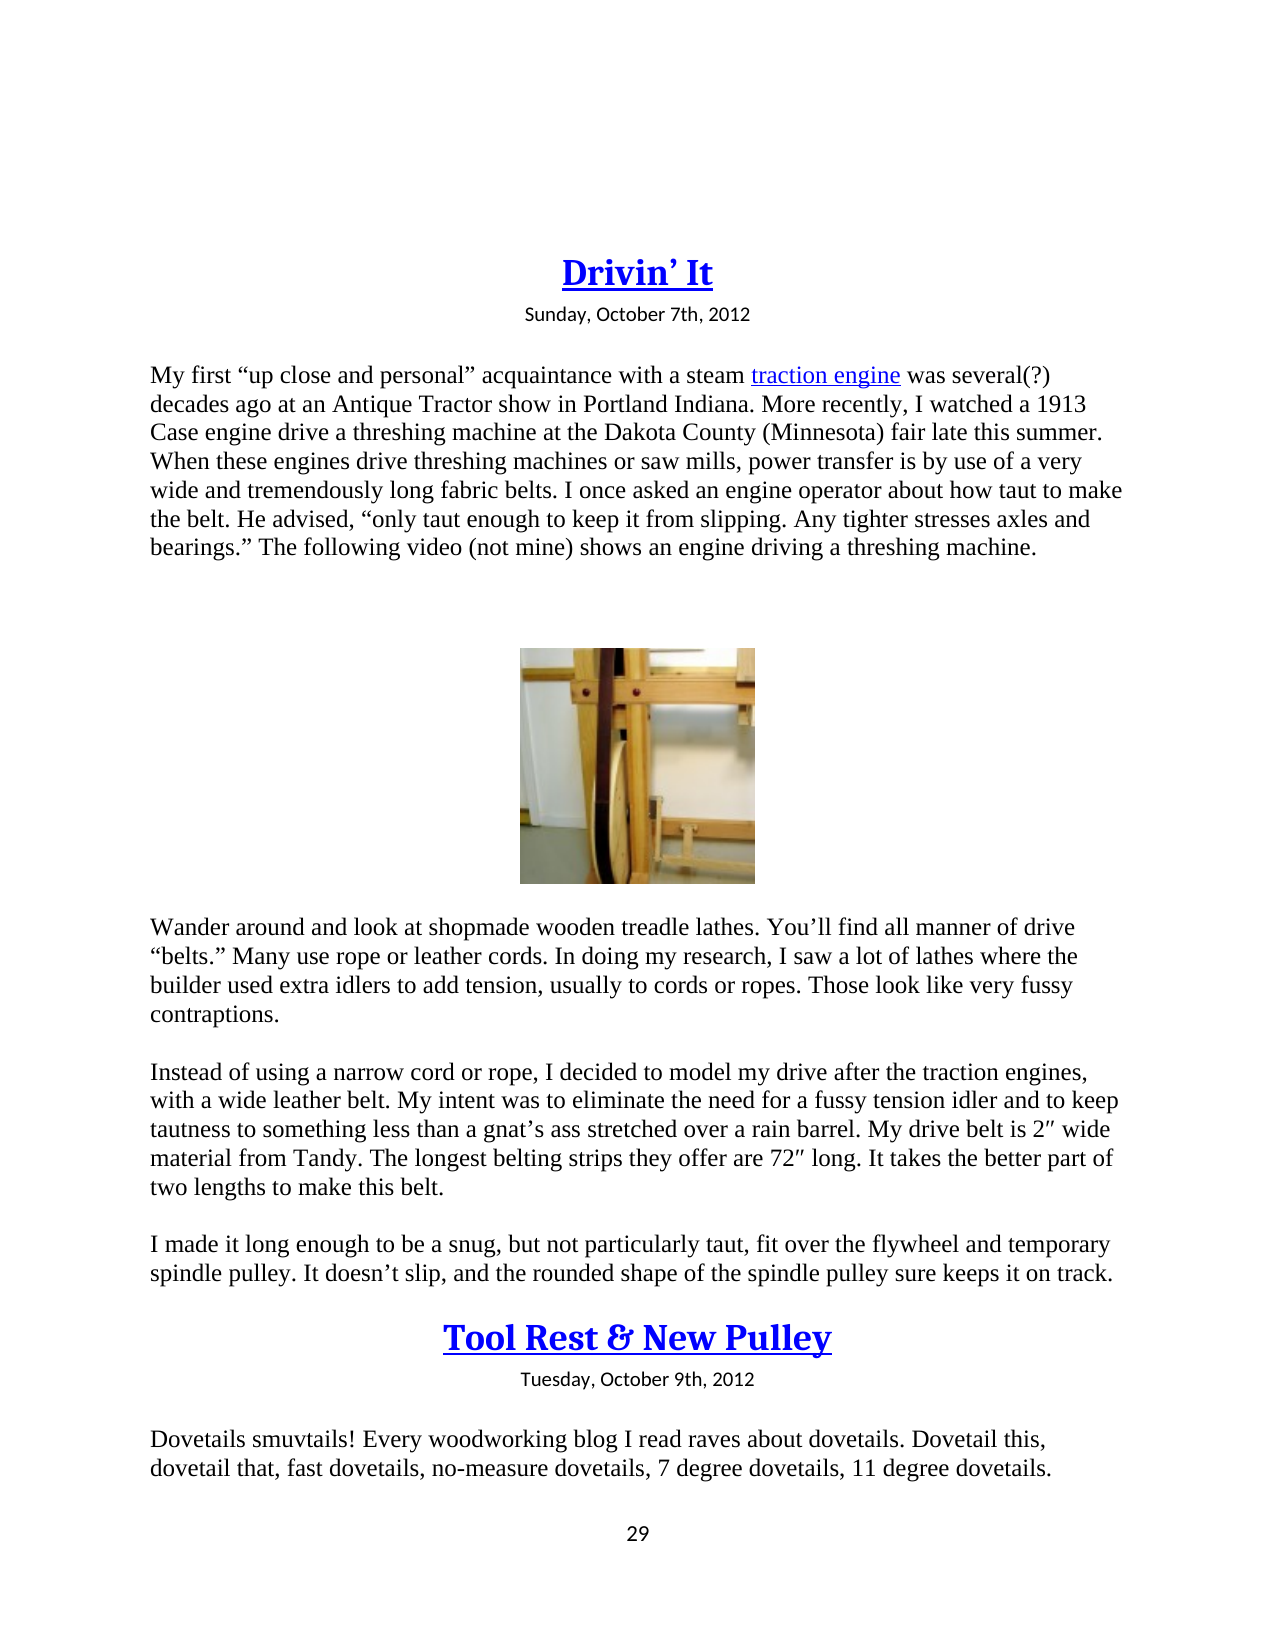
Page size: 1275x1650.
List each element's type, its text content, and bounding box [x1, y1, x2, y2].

picture [520, 648, 755, 884]
subtitle Drivin’ It [150, 252, 1125, 295]
text Wander around and look at shopmade wooden treadle lathes. You’ll find all manner of drive “belts.” Many use rope or leather cords. In doing my research, I saw a lot of lathes where the builder used extra idlers to add tension, usually to cords or ropes. Those look like very fussy contraptions. [150, 912, 1125, 1027]
text Sunday, October 7th, 2012 [150, 302, 1125, 327]
text My first “up close and personal” acquaintance with a steam traction engine was several(?) decades ago at an Antique Tractor show in Portland Indiana. More recently, I watched a 1913 Case engine drive a threshing machine at the Dakota County (Minnesota) fair late this summer. When these engines drive threshing machines or saw mills, power transfer is by use of a very wide and tremendously long fabric belts. I once asked an engine operator about how taut to make the belt. He advised, “only taut enough to keep it from slipping. Any tighter stresses axles and bearings.” The following video (not mine) shows an engine driving a threshing machine. [150, 360, 1125, 561]
subtitle Tool Rest & New Pulley [150, 1316, 1125, 1359]
text Tuesday, October 9th, 2012 [150, 1366, 1125, 1391]
text Instead of using a narrow cord or rope, I decided to model my drive after the traction engines, with a wide leather belt. My intent was to eliminate the need for a fussy tension idler and to keep tautness to something less than a gnat’s ass stretched over a rain barrel. My drive belt is 2″ wide material from Tandy. The longest belting strips they offer are 72″ long. It takes the better part of two lengths to make this belt. [150, 1057, 1125, 1200]
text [150, 1424, 1125, 1482]
text I made it long enough to be a snug, but not particularly taut, fit over the flywheel and temporary spindle pulley. It doesn’t slip, and the rounded shape of the spindle pulley sure keeps it on track. [150, 1229, 1125, 1287]
